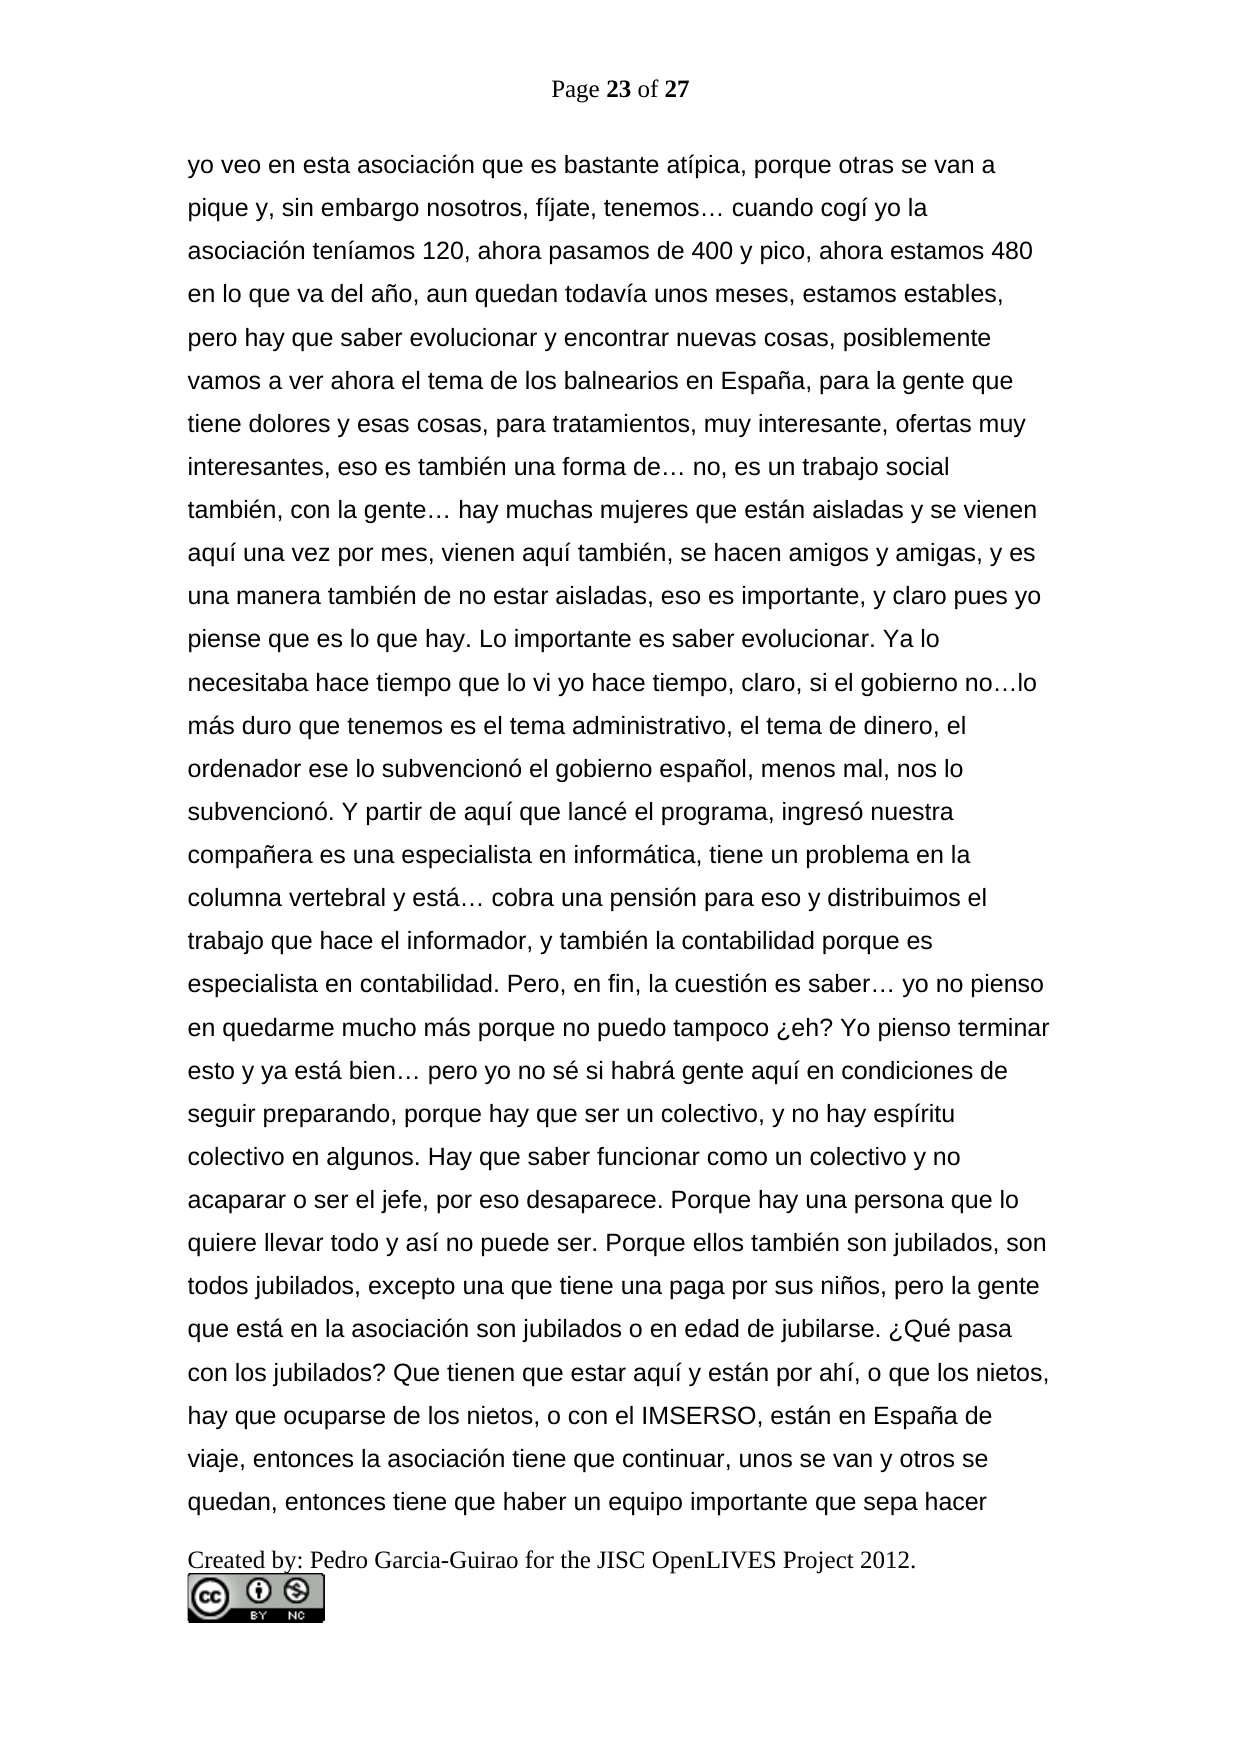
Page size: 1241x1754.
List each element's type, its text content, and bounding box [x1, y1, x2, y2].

picture [187, 1573, 325, 1623]
